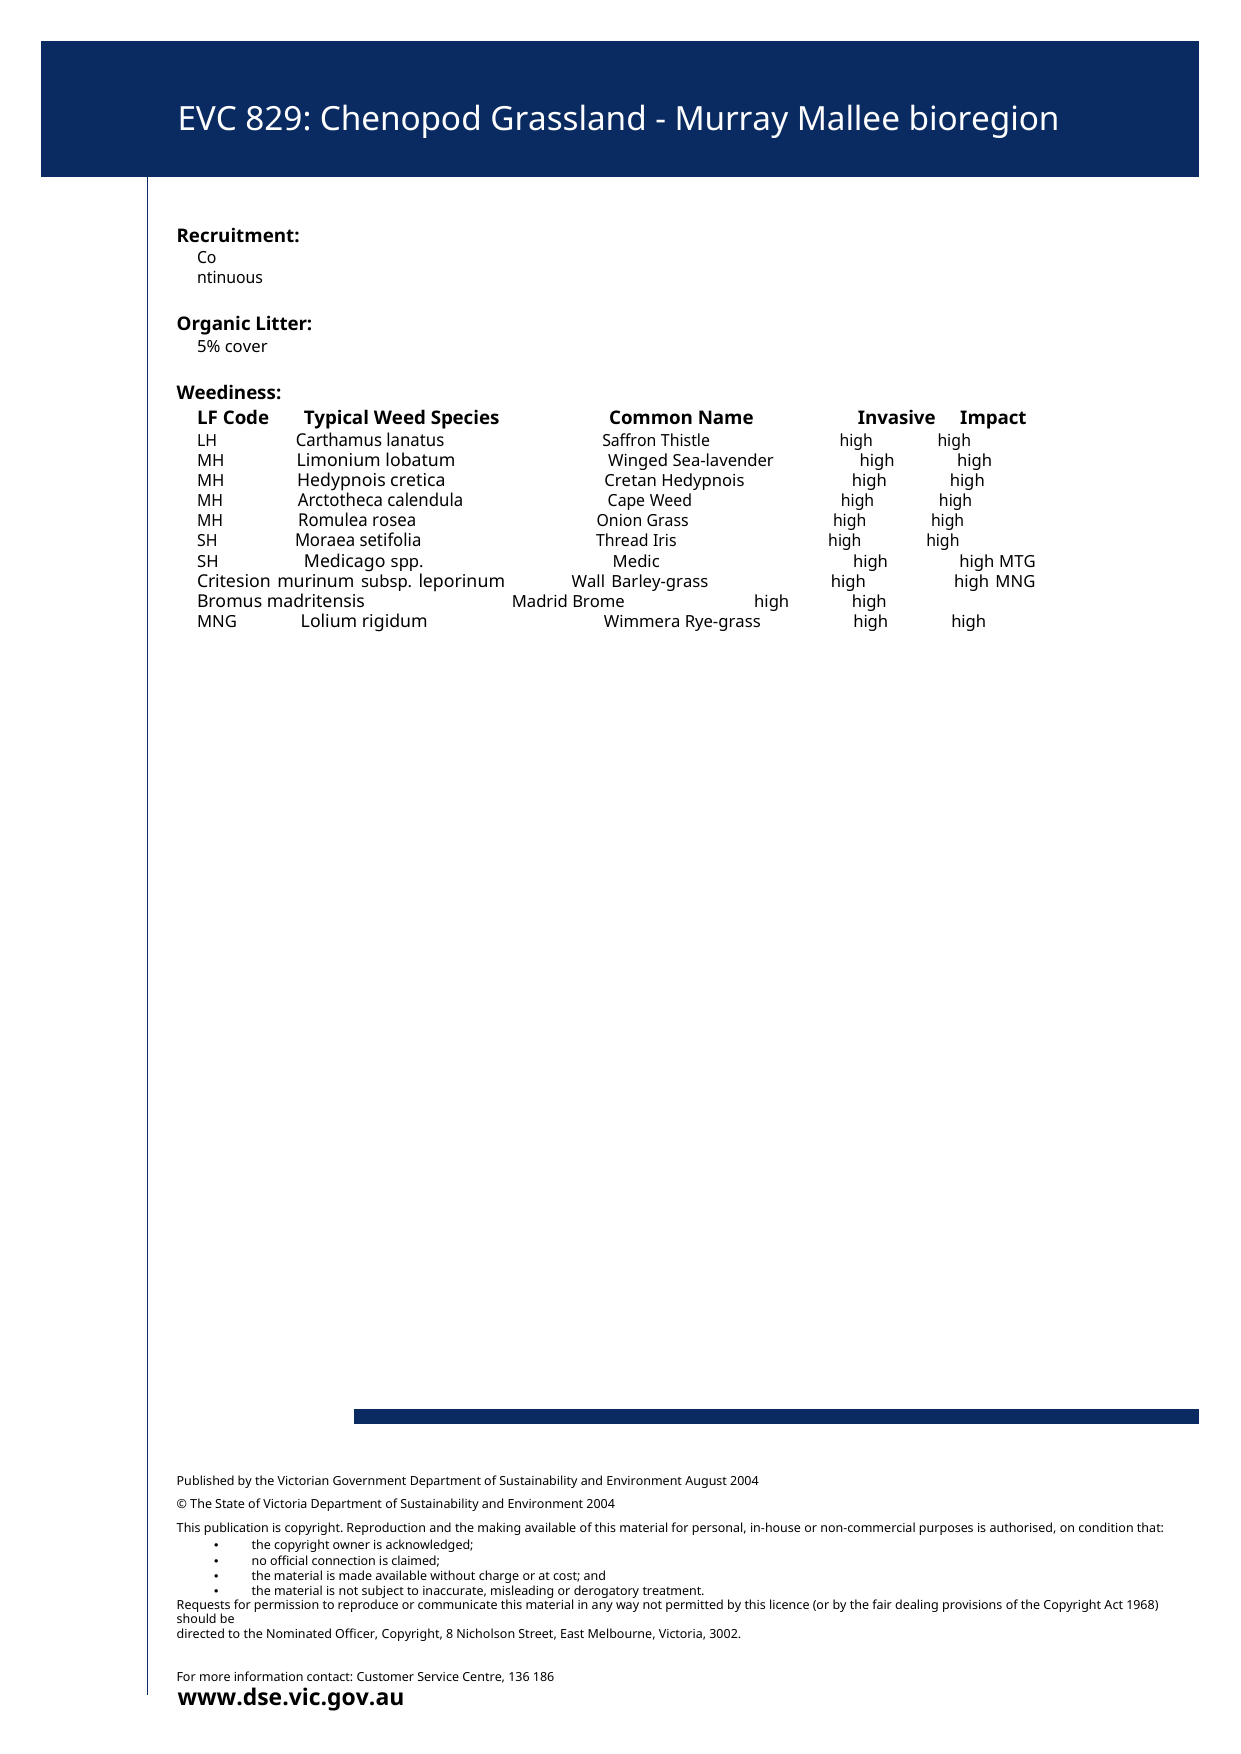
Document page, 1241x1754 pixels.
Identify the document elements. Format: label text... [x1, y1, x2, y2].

text www.dse.vic.gov.au [177, 1680, 1211, 1712]
